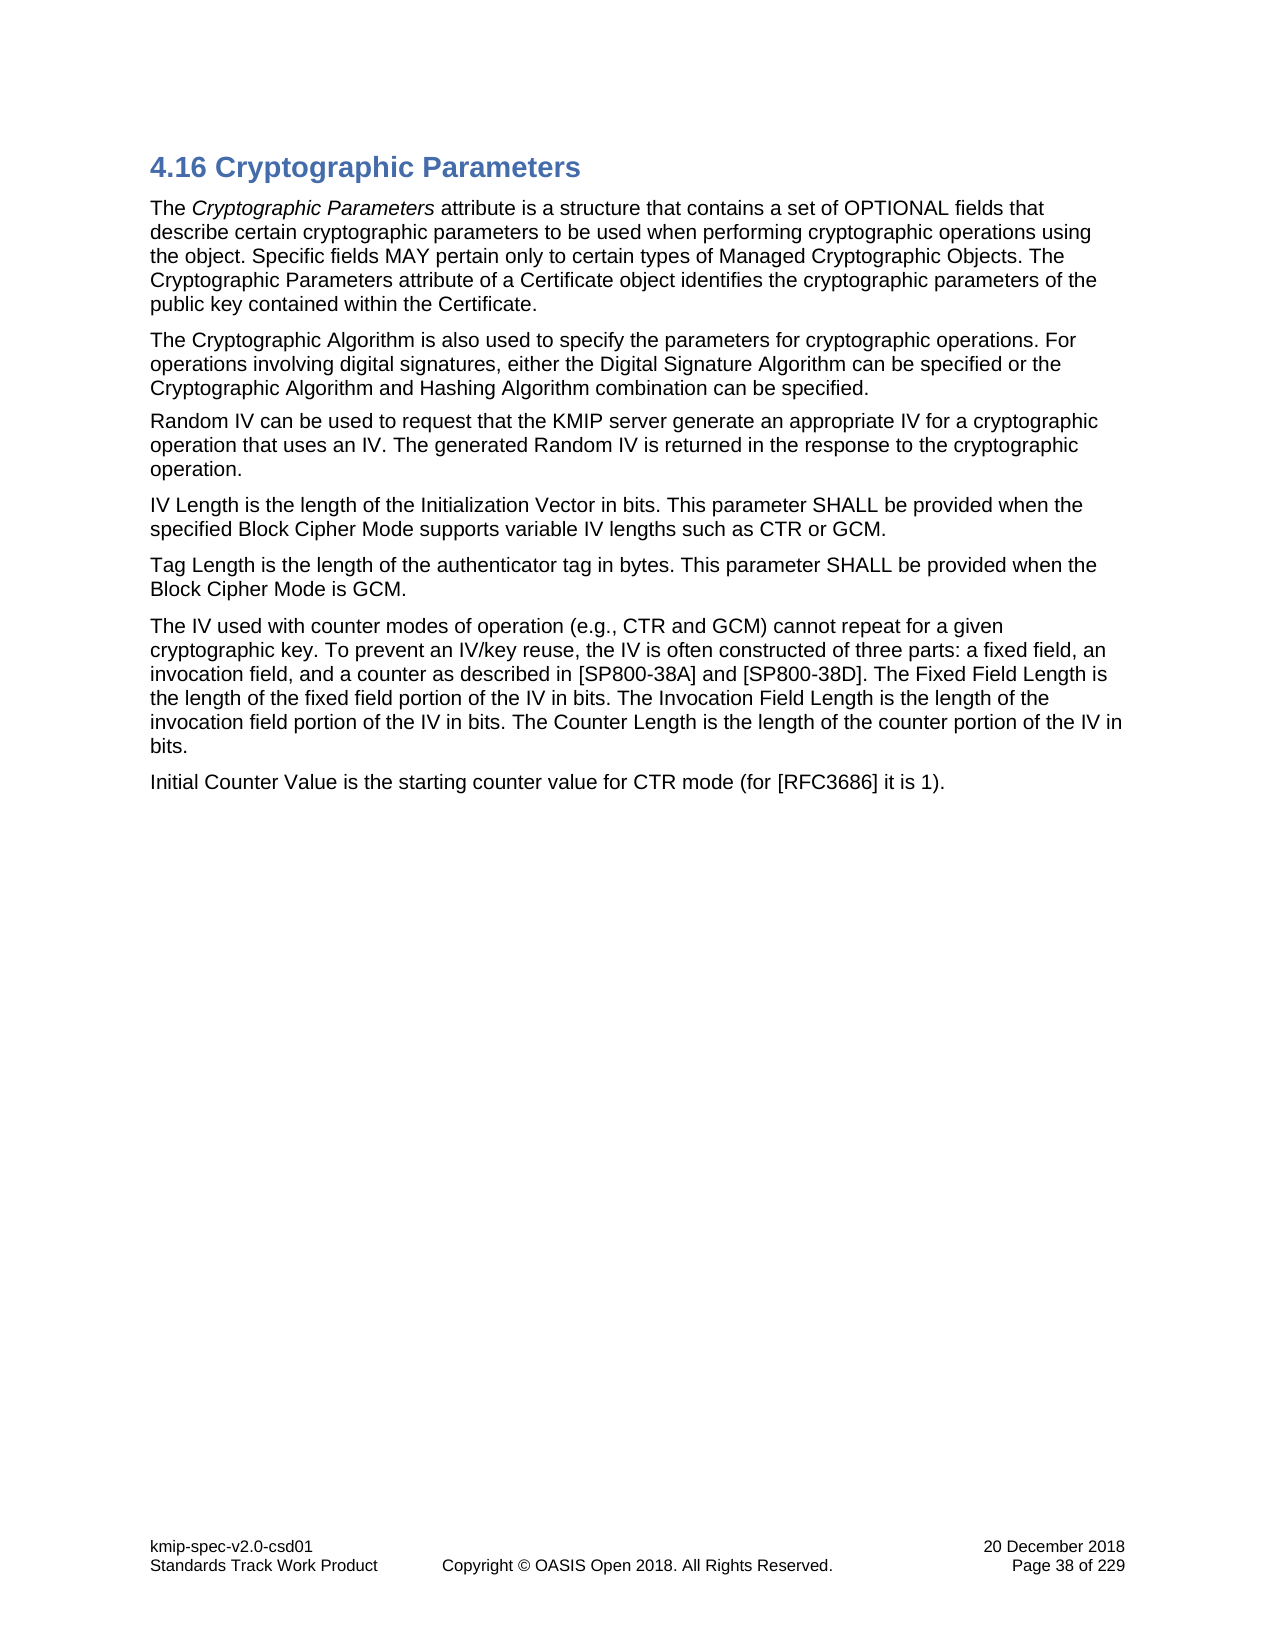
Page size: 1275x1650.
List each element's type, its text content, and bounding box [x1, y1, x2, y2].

subtitle Cryptographic Parameters [150, 150, 1125, 183]
text The Cryptographic Algorithm is also used to specify the parameters for cryptographic operations. For operations involving digital signatures, either the Digital Signature Algorithm can be specified or the Cryptographic Algorithm and Hashing Algorithm combination can be specified. [150, 328, 1125, 400]
text The Cryptographic Parameters attribute is a structure that contains a set of OPTIONAL fields that describe certain cryptographic parameters to be used when performing cryptographic operations using the object. Specific fields MAY pertain only to certain types of Managed Cryptographic Objects. The Cryptographic Parameters attribute of a Certificate object identifies the cryptographic parameters of the public key contained within the Certificate. [150, 196, 1125, 316]
text Initial Counter Value is the starting counter value for CTR mode (for [RFC3686] it is 1). [150, 770, 1125, 794]
text The IV used with counter modes of operation (e.g., CTR and GCM) cannot repeat for a given cryptographic key. To prevent an IV/key reuse, the IV is often constructed of three parts: a fixed field, an invocation field, and a counter as described in [SP800-38A] and [SP800-38D]. The Fixed Field Length is the length of the fixed field portion of the IV in bits. The Invocation Field Length is the length of the invocation field portion of the IV in bits. The Counter Length is the length of the counter portion of the IV in bits. [150, 614, 1125, 757]
text IV Length is the length of the Initialization Vector in bits. This parameter SHALL be provided when the specified Block Cipher Mode supports variable IV lengths such as CTR or GCM. [150, 493, 1125, 541]
text Tag Length is the length of the authenticator tag in bytes. This parameter SHALL be provided when the Block Cipher Mode is GCM. [150, 553, 1125, 601]
text Random IV can be used to request that the KMIP server generate an appropriate IV for a cryptographic operation that uses an IV. The generated Random IV is returned in the response to the cryptographic operation. [150, 408, 1125, 480]
